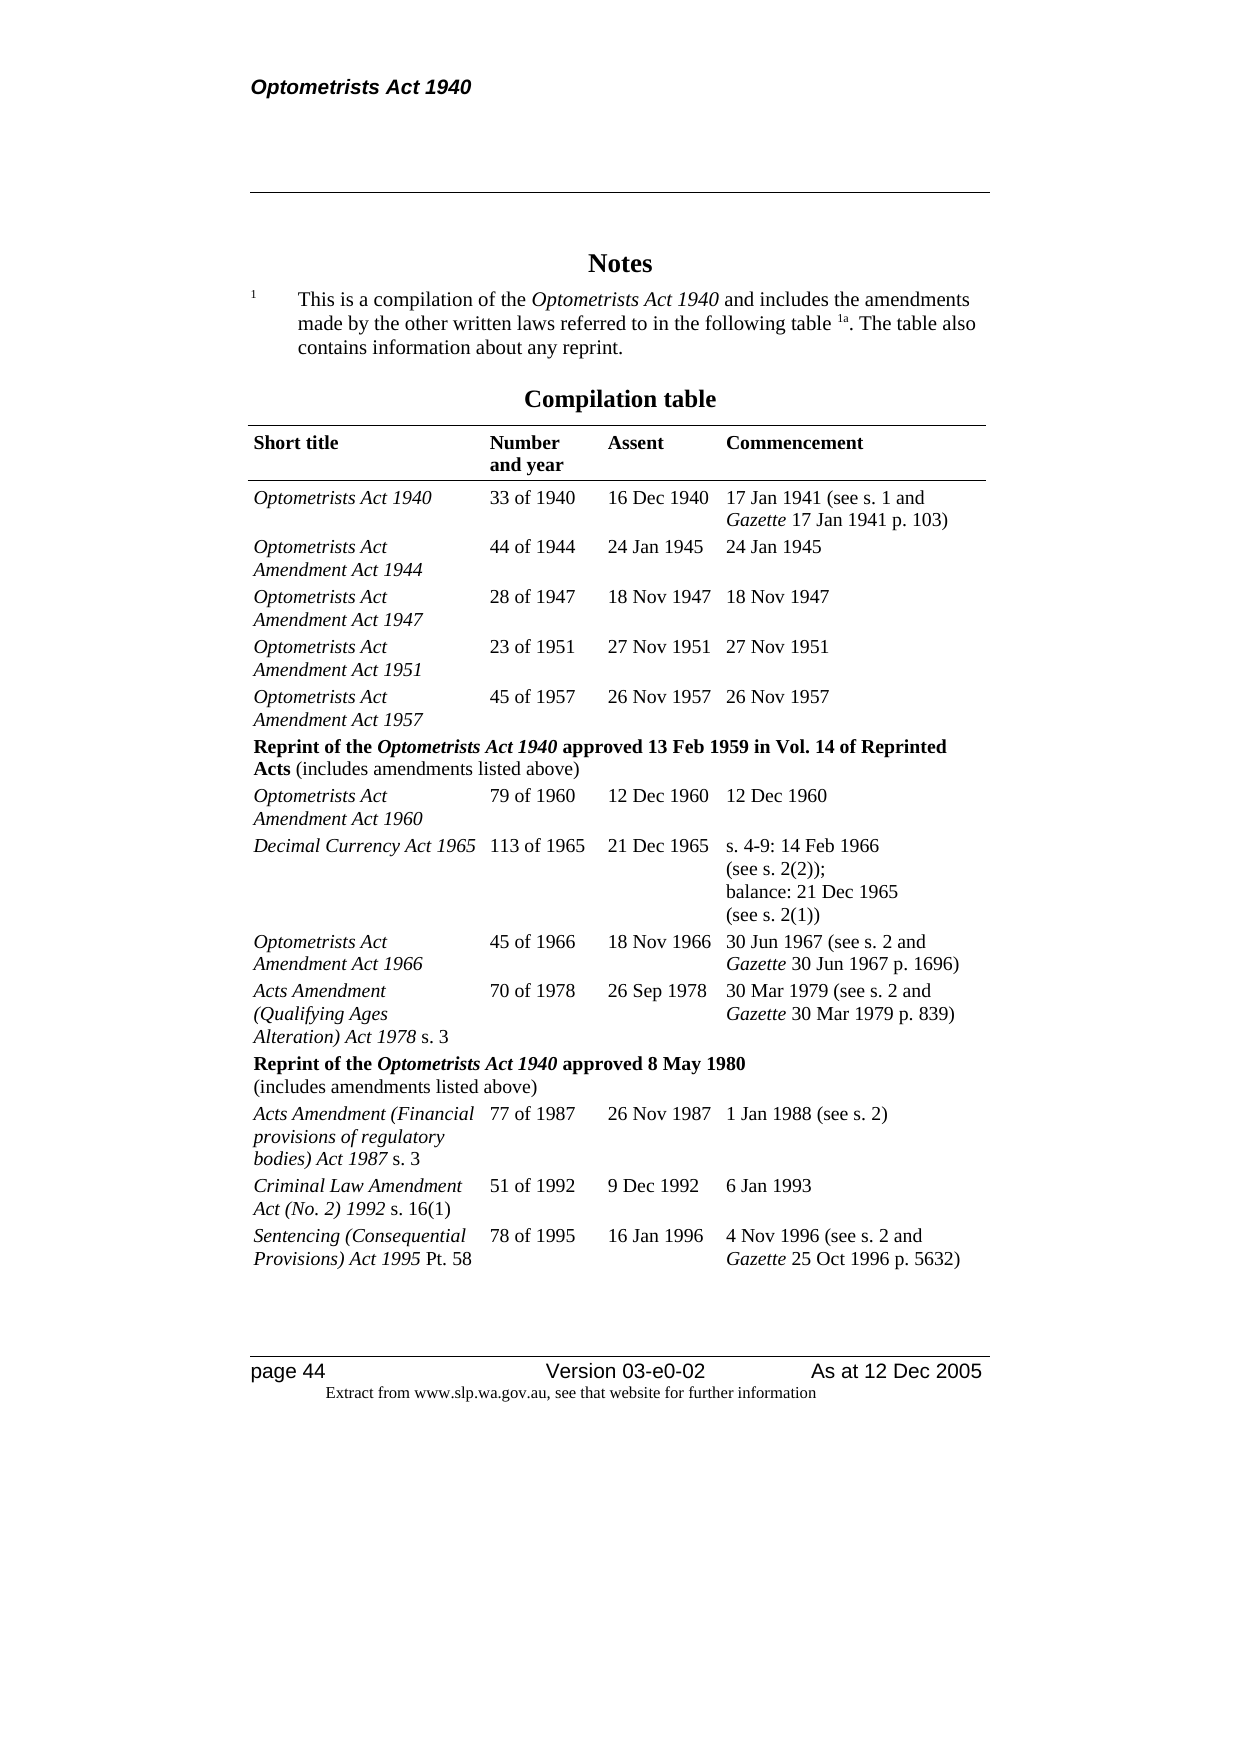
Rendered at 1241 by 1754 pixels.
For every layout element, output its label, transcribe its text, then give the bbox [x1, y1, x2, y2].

table_cell Optometrists Act Amendment Act 1944 [248, 531, 484, 581]
table_cell 30 Jun 1967 (see s. 2 and Gazette 30 Jun 1967 p. 1696) [720, 925, 986, 975]
text 1 This is a compilation of the Optometrists Act 1940 and includes the amendments made by the other written laws referred to in the following table 1a. The table also contains information about any reprint. [250, 287, 990, 359]
table_cell Acts Amendment (Financial provisions of regulatory bodies) Act 1987 s. 3 [248, 1098, 484, 1170]
table_cell 24 Jan 1945 [720, 531, 986, 581]
table_cell 26 Nov 1957 [602, 681, 720, 730]
table_cell Reprint of the Optometrists Act 1940 approved 13 Feb 1959 in Vol. 14 of Reprinted Acts (includes amendments listed above) [248, 730, 986, 780]
table_header Commencement [720, 426, 986, 480]
table_cell 77 of 1987 [484, 1098, 602, 1170]
table_cell 4 Nov 1996 (see s. 2 and Gazette 25 Oct 1996 p. 5632) [720, 1220, 986, 1270]
table_cell 1 Jan 1988 (see s. 2) [720, 1098, 986, 1170]
table_cell 24 Jan 1945 [602, 531, 720, 581]
table_cell 18 Nov 1966 [602, 925, 720, 975]
table_header Assent [602, 426, 720, 480]
table_cell 33 of 1940 [484, 481, 602, 531]
table_cell 51 of 1992 [484, 1170, 602, 1220]
table_cell 16 Jan 1996 [602, 1220, 720, 1270]
table_cell Optometrists Act Amendment Act 1966 [248, 925, 484, 975]
table_cell Optometrists Act Amendment Act 1951 [248, 631, 484, 681]
table_cell Acts Amendment (Qualifying Ages Alteration) Act 1978 s. 3 [248, 975, 484, 1048]
table_cell Decimal Currency Act 1965 [248, 830, 484, 925]
table_cell 27 Nov 1951 [602, 631, 720, 681]
table_cell 6 Jan 1993 [720, 1170, 986, 1220]
table_header Number and year [484, 426, 602, 480]
table_cell 45 of 1966 [484, 925, 602, 975]
table_cell 30 Mar 1979 (see s. 2 and Gazette 30 Mar 1979 p. 839) [720, 975, 986, 1048]
table_cell Optometrists Act Amendment Act 1960 [248, 780, 484, 830]
table_cell 18 Nov 1947 [602, 581, 720, 631]
table_cell 45 of 1957 [484, 681, 602, 730]
table_cell 12 Dec 1960 [720, 780, 986, 830]
table_cell Optometrists Act Amendment Act 1957 [248, 681, 484, 730]
table_cell Reprint of the Optometrists Act 1940 approved 8 May 1980 (includes amendments listed above) [248, 1048, 986, 1098]
table_cell s. 4-9: 14 Feb 1966 (see s. 2(2)); balance: 21 Dec 1965 (see s. 2(1)) [720, 830, 986, 925]
table_cell Sentencing (Consequential Provisions) Act 1995 Pt. 58 [248, 1220, 484, 1270]
table_header Short title [248, 426, 484, 480]
subtitle Compilation table [250, 384, 990, 413]
table_cell 26 Nov 1957 [720, 681, 986, 730]
table_cell 16 Dec 1940 [602, 481, 720, 531]
table_cell 21 Dec 1965 [602, 830, 720, 925]
table_cell 70 of 1978 [484, 975, 602, 1048]
table_cell Optometrists Act 1940 [248, 481, 484, 531]
table_cell 18 Nov 1947 [720, 581, 986, 631]
table_cell Optometrists Act Amendment Act 1947 [248, 581, 484, 631]
table_cell 27 Nov 1951 [720, 631, 986, 681]
table_cell Criminal Law Amendment Act (No. 2) 1992 s. 16(1) [248, 1170, 484, 1220]
subtitle Notes [250, 247, 990, 279]
table_cell 44 of 1944 [484, 531, 602, 581]
table_cell 113 of 1965 [484, 830, 602, 925]
table_cell 26 Sep 1978 [602, 975, 720, 1048]
table_cell 78 of 1995 [484, 1220, 602, 1270]
table_cell 17 Jan 1941 (see s. 1 and Gazette 17 Jan 1941 p. 103) [720, 481, 986, 531]
table_cell 9 Dec 1992 [602, 1170, 720, 1220]
table_cell 26 Nov 1987 [602, 1098, 720, 1170]
table_cell 12 Dec 1960 [602, 780, 720, 830]
table_cell 79 of 1960 [484, 780, 602, 830]
table_cell 28 of 1947 [484, 581, 602, 631]
table_cell 23 of 1951 [484, 631, 602, 681]
